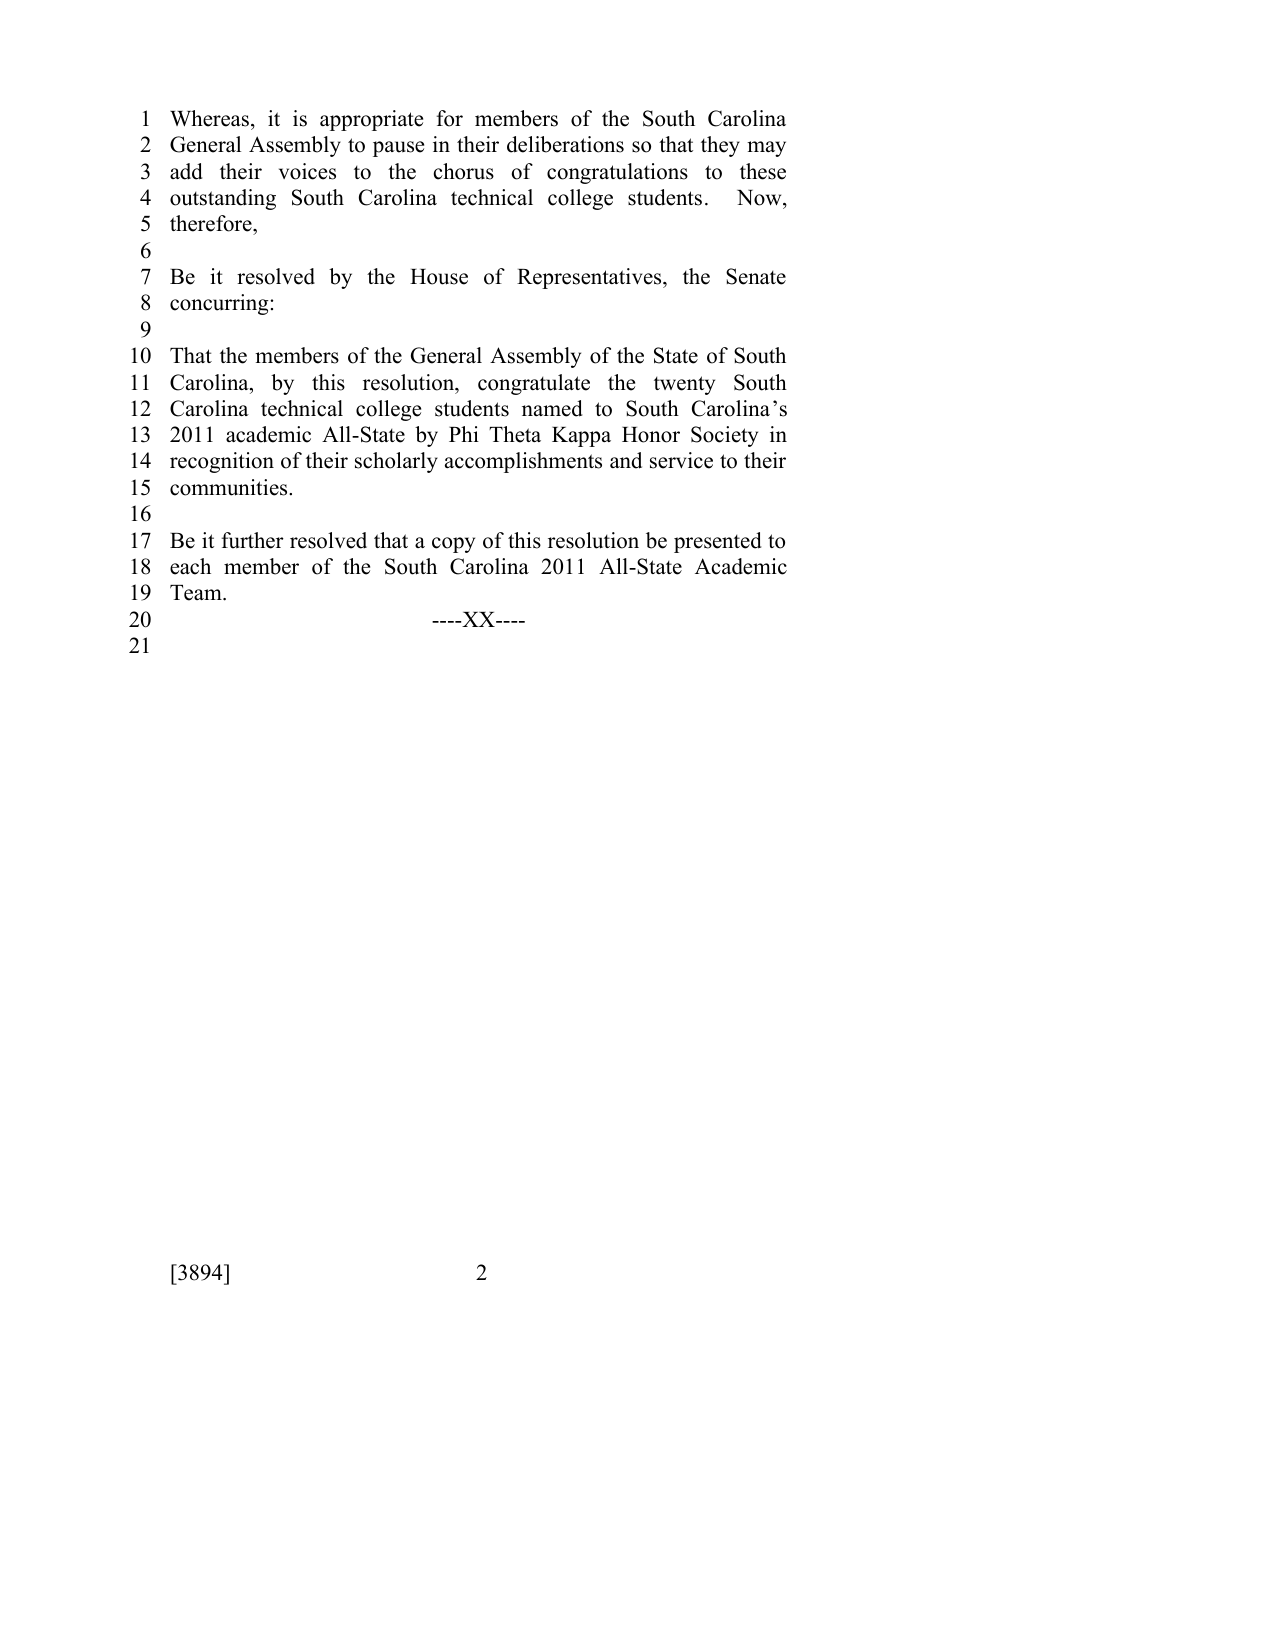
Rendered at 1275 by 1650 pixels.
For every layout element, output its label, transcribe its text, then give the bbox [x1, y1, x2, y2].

text Be it further resolved that a copy of this resolution be presented to each member of the South Carolina 2011 All-State Academic Team. [169, 527, 787, 606]
text ----XX---- [169, 606, 787, 632]
text That the members of the General Assembly of the State of South Carolina, by this resolution, congratulate the twenty South Carolina technical college students named to South Carolina’s 2011 academic All-State by Phi Theta Kappa Honor Society in recognition of their scholarly accomplishments and service to their communities. [169, 342, 787, 500]
text Be it resolved by the House of Representatives, the Senate concurring: [169, 263, 787, 316]
text Whereas, it is appropriate for members of the South Carolina General Assembly to pause in their deliberations so that they may add their voices to the chorus of congratulations to these outstanding South Carolina technical college students. Now, therefore, [169, 105, 787, 237]
